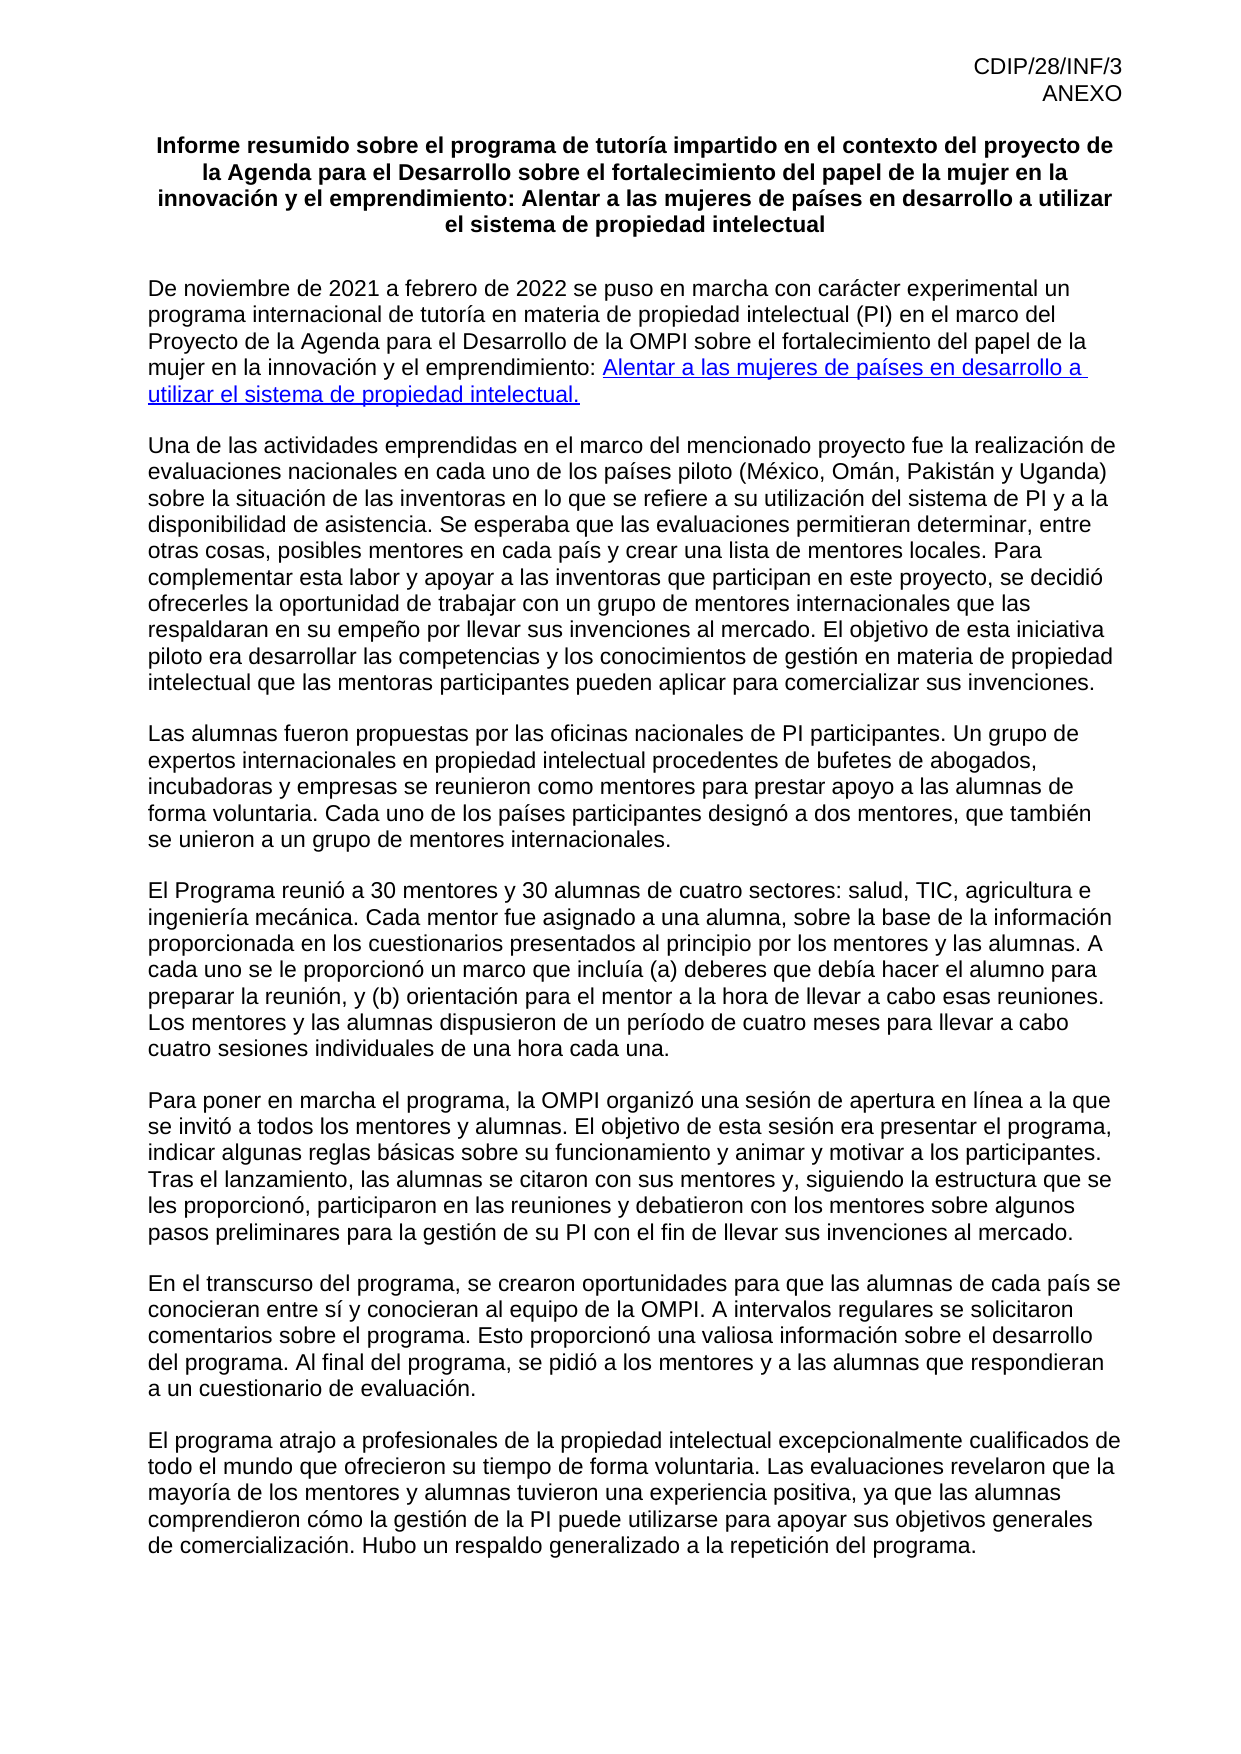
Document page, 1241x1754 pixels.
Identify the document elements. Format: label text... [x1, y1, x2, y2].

text En el transcurso del programa, se crearon oportunidades para que las alumnas de cada país se conocieran entre sí y conocieran al equipo de la OMPI. A intervalos regulares se solicitaron comentarios sobre el programa. Esto proporcionó una valiosa información sobre el desarrollo del programa. Al final del programa, se pidió a los mentores y a las alumnas que respondieran a un cuestionario de evaluación. [148, 1270, 1122, 1402]
text Para poner en marcha el programa, la OMPI organizó una sesión de apertura en línea a la que se invitó a todos los mentores y alumnas. El objetivo de esta sesión era presentar el programa, indicar algunas reglas básicas sobre su funcionamiento y animar y motivar a los participantes. Tras el lanzamiento, las alumnas se citaron con sus mentores y, siguiendo la estructura que se les proporcionó, participaron en las reuniones y debatieron con los mentores sobre algunos pasos preliminares para la gestión de su PI con el fin de llevar sus invenciones al mercado. [148, 1087, 1122, 1245]
text Las alumnas fueron propuestas por las oficinas nacionales de PI participantes. Un grupo de expertos internacionales en propiedad intelectual procedentes de bufetes de abogados, incubadoras y empresas se reunieron como mentores para prestar apoyo a las alumnas de forma voluntaria. Cada uno de los países participantes designó a dos mentores, que también se unieron a un grupo de mentores internacionales. [148, 720, 1122, 852]
text El programa atrajo a profesionales de la propiedad intelectual excepcionalmente cualificados de todo el mundo que ofrecieron su tiempo de forma voluntaria. Las evaluaciones revelaron que la mayoría de los mentores y alumnas tuvieron una experiencia positiva, ya que las alumnas comprendieron cómo la gestión de la PI puede utilizarse para apoyar sus objetivos generales de comercialización. Hubo un respaldo generalizado a la repetición del programa. [148, 1427, 1122, 1558]
text De noviembre de 2021 a febrero de 2022 se puso en marcha con carácter experimental un programa internacional de tutoría en materia de propiedad intelectual (PI) en el marco del Proyecto de la Agenda para el Desarrollo de la OMPI sobre el fortalecimiento del papel de la mujer en la innovación y el emprendimiento: Alentar a las mujeres de países en desarrollo a utilizar el sistema de propiedad intelectual. [148, 275, 1122, 407]
text Una de las actividades emprendidas en el marco del mencionado proyecto fue la realización de evaluaciones nacionales en cada uno de los países piloto (México, Omán, Pakistán y Uganda) sobre la situación de las inventoras en lo que se refiere a su utilización del sistema de PI y a la disponibilidad de asistencia. Se esperaba que las evaluaciones permitieran determinar, entre otras cosas, posibles mentores en cada país y crear una lista de mentores locales. Para complementar esta labor y apoyar a las inventoras que participan en este proyecto, se decidió ofrecerles la oportunidad de trabajar con un grupo de mentores internacionales que las respaldaran en su empeño por llevar sus invenciones al mercado. El objetivo de esta iniciativa piloto era desarrollar las competencias y los conocimientos de gestión en materia de propiedad intelectual que las mentoras participantes pueden aplicar para comercializar sus invenciones. [148, 432, 1122, 695]
text Informe resumido sobre el programa de tutoría impartido en el contexto del proyecto de la Agenda para el Desarrollo sobre el fortalecimiento del papel de la mujer en la innovación y el emprendimiento: Alentar a las mujeres de países en desarrollo a utilizar el sistema de propiedad intelectual [148, 132, 1122, 238]
text El Programa reunió a 30 mentores y 30 alumnas de cuatro sectores: salud, TIC, agricultura e ingeniería mecánica. Cada mentor fue asignado a una alumna, sobre la base de la información proporcionada en los cuestionarios presentados al principio por los mentores y las alumnas. A cada uno se le proporcionó un marco que incluía (a) deberes que debía hacer el alumno para preparar la reunión, y (b) orientación para el mentor a la hora de llevar a cabo esas reuniones. Los mentores y las alumnas dispusieron de un período de cuatro meses para llevar a cabo cuatro sesiones individuales de una hora cada una. [148, 877, 1122, 1062]
